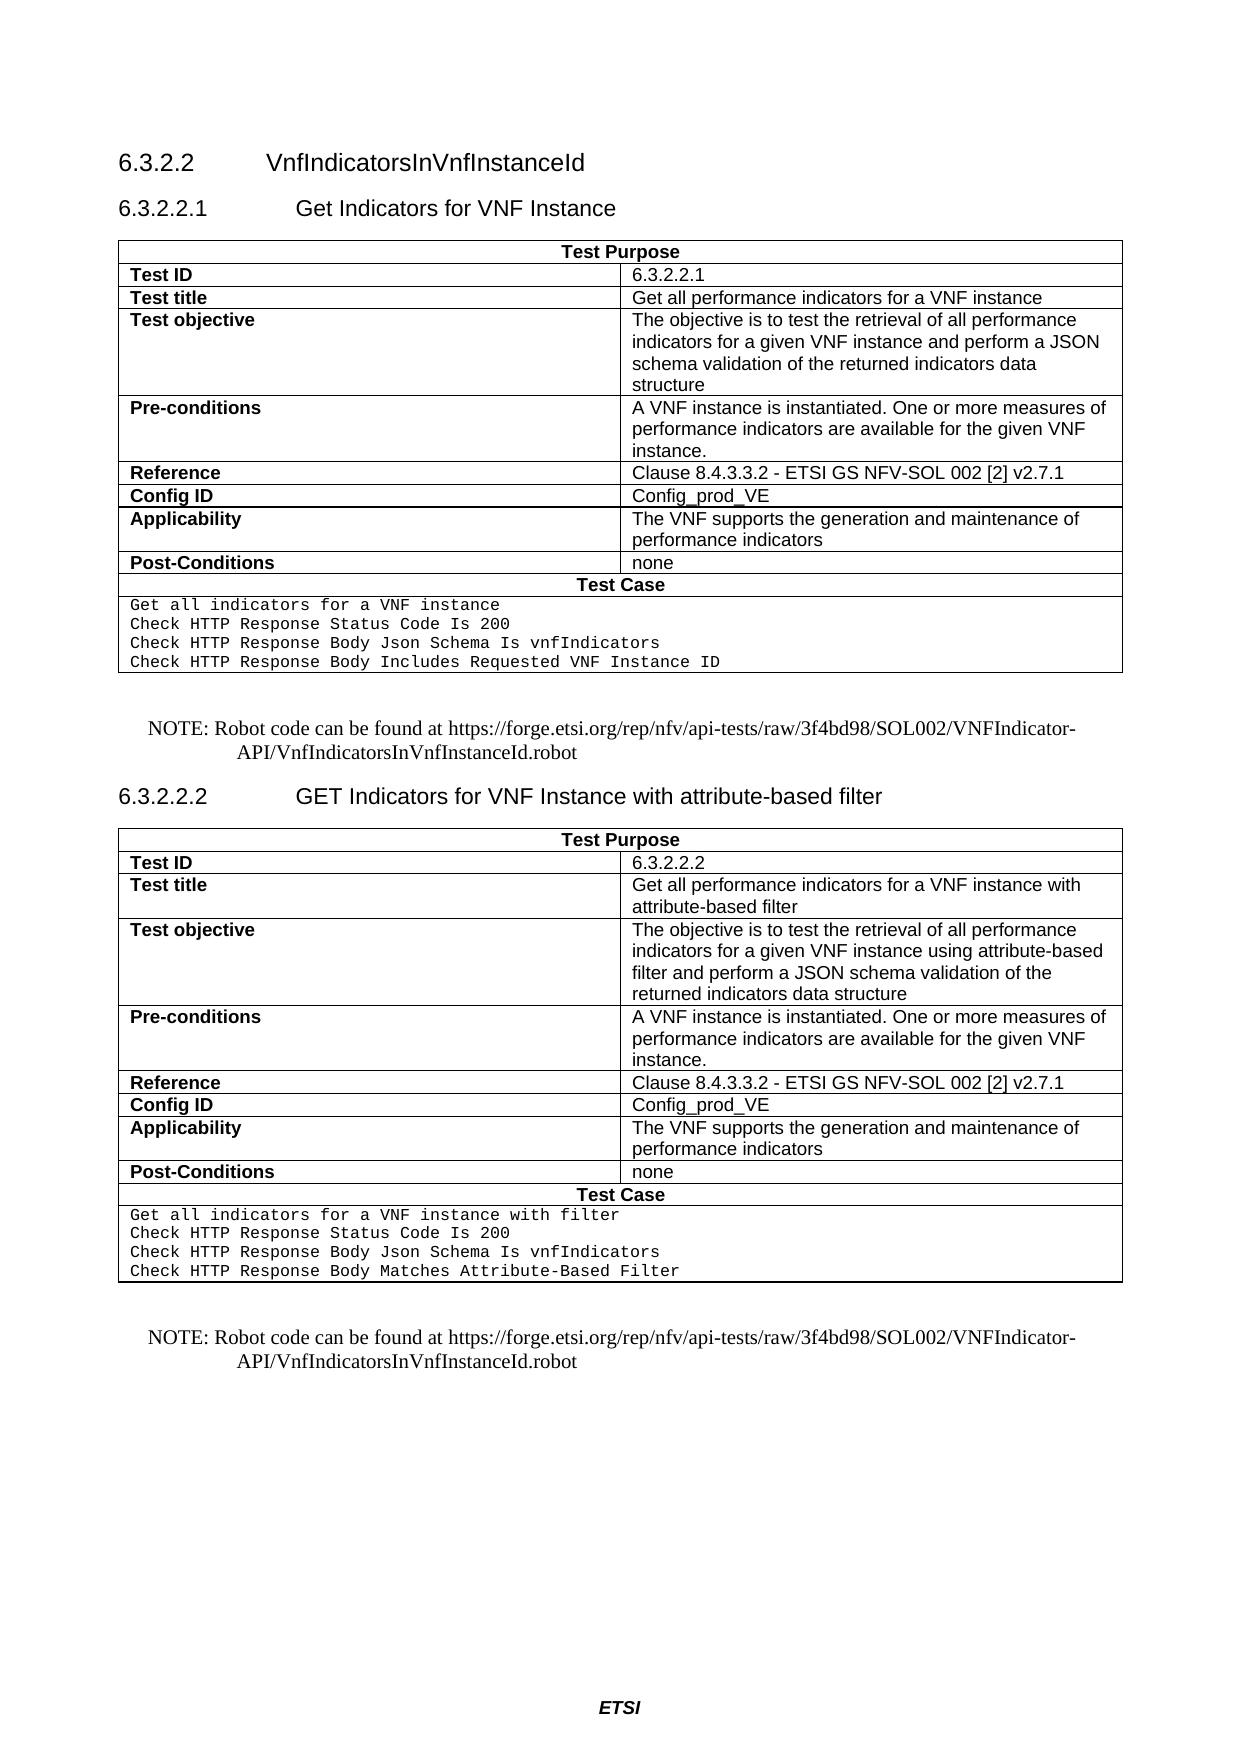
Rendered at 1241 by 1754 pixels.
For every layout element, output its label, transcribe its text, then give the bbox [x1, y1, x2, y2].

table_cell Config_prod_VE [621, 485, 1122, 506]
table_cell Test objective [119, 309, 620, 395]
table_cell Test title [119, 287, 620, 308]
table_cell 6.3.2.2.1 [621, 264, 1122, 286]
table_cell none [621, 1161, 1122, 1182]
table_cell Config_prod_VE [621, 1094, 1122, 1116]
text NOTE: Robot code can be found at https://forge.etsi.org/rep/nfv/api-tests/raw/3f4bd98/SOL002/VNFIndicator-API/VnfIndicatorsInVnfInstanceId.robot [148, 1325, 1122, 1373]
table_cell Get all indicators for a VNF instance with filter Check HTTP Response Status Code Is 200 Check HTTP Response Body Json Schema Is vnfIndicators Check HTTP Response Body Matches Attribute-Based Filter [119, 1206, 1122, 1281]
table_cell Pre-conditions [119, 396, 620, 461]
table_cell Clause 8.4.3.3.2 - ETSI GS NFV-SOL 002 [2] v2.7.1 [621, 462, 1122, 484]
table_cell Test objective [119, 919, 620, 1005]
table_header Test Purpose [119, 241, 1122, 263]
table_cell none [621, 552, 1122, 573]
table_cell Test ID [119, 852, 620, 873]
table_cell Post-Conditions [119, 552, 620, 573]
table_cell Pre-conditions [119, 1006, 620, 1070]
table_cell Post-Conditions [119, 1161, 620, 1182]
table_cell The objective is to test the retrieval of all performance indicators for a given VNF instance and perform a JSON schema validation of the returned indicators data structure [621, 309, 1122, 395]
table_cell Test ID [119, 264, 620, 286]
subtitle 6.3.2.2.2 GET Indicators for VNF Instance with attribute-based filter [118, 783, 1122, 809]
table_cell Get all performance indicators for a VNF instance with attribute-based filter [621, 874, 1122, 917]
subtitle 6.3.2.2.1 Get Indicators for VNF Instance [118, 195, 1122, 222]
table_cell The VNF supports the generation and maintenance of performance indicators [621, 1117, 1122, 1160]
table_cell 6.3.2.2.2 [621, 852, 1122, 873]
table_cell Applicability [119, 508, 620, 551]
table_cell Reference [119, 462, 620, 484]
table_cell Config ID [119, 1094, 620, 1116]
subtitle 6.3.2.2 VnfIndicatorsInVnfInstanceId [118, 148, 1122, 176]
text NOTE: Robot code can be found at https://forge.etsi.org/rep/nfv/api-tests/raw/3f4bd98/SOL002/VNFIndicator-API/VnfIndicatorsInVnfInstanceId.robot [148, 716, 1122, 764]
table_cell Config ID [119, 485, 620, 506]
table_cell Applicability [119, 1117, 620, 1160]
table_cell A VNF instance is instantiated. One or more measures of performance indicators are available for the given VNF instance. [621, 396, 1122, 461]
table_cell Reference [119, 1071, 620, 1093]
table_cell Test Case [119, 574, 1122, 596]
table_cell Get all performance indicators for a VNF instance [621, 287, 1122, 308]
table_cell The objective is to test the retrieval of all performance indicators for a given VNF instance using attribute-based filter and perform a JSON schema validation of the returned indicators data structure [621, 919, 1122, 1005]
table_cell The VNF supports the generation and maintenance of performance indicators [621, 508, 1122, 551]
table_cell Clause 8.4.3.3.2 - ETSI GS NFV-SOL 002 [2] v2.7.1 [621, 1071, 1122, 1093]
table_cell A VNF instance is instantiated. One or more measures of performance indicators are available for the given VNF instance. [621, 1006, 1122, 1070]
table_cell Get all indicators for a VNF instance Check HTTP Response Status Code Is 200 Check HTTP Response Body Json Schema Is vnfIndicators Check HTTP Response Body Includes Requested VNF Instance ID [119, 597, 1122, 672]
table_cell Test Case [119, 1184, 1122, 1205]
table_cell Test title [119, 874, 620, 917]
table_header Test Purpose [119, 829, 1122, 851]
